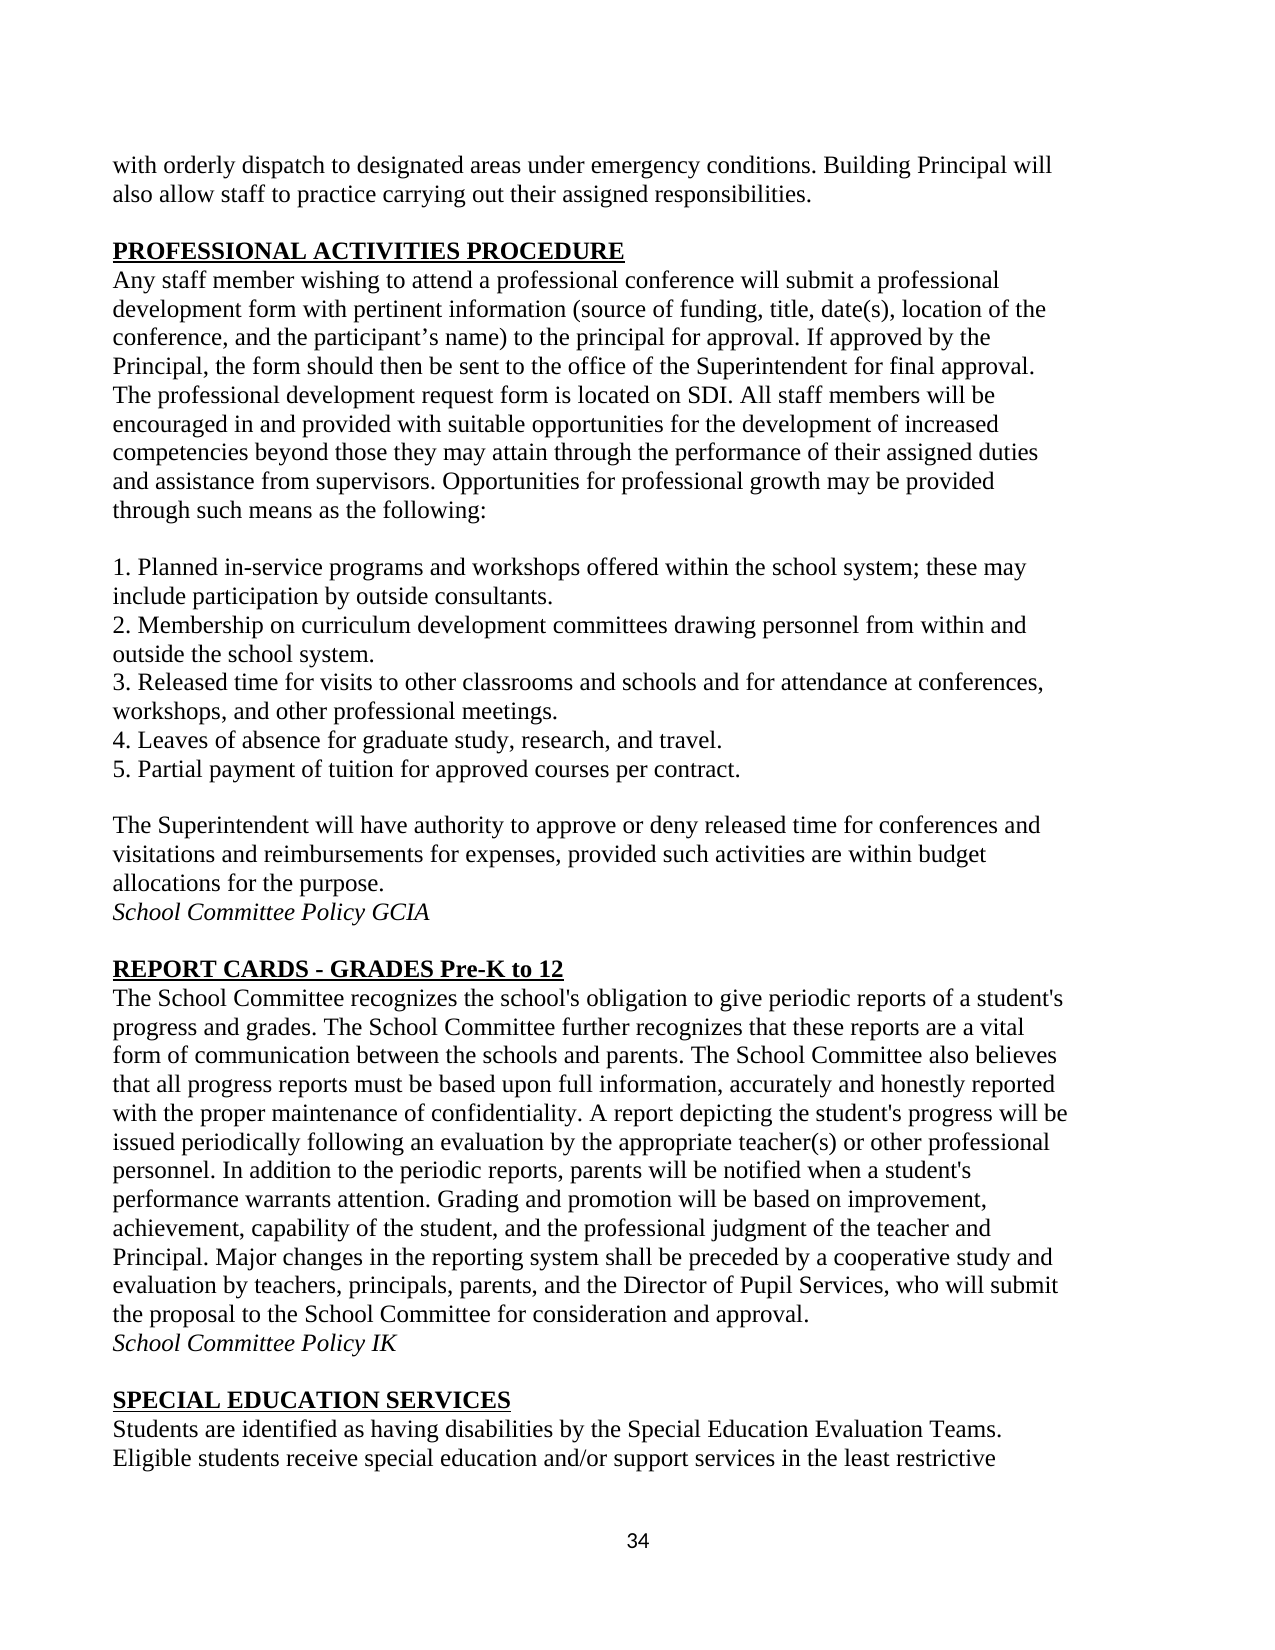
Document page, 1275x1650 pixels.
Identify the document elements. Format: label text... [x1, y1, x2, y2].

text The Superintendent will have authority to approve or deny released time for conferences and visitations and reimbursements for expenses, provided such activities are within budget allocations for the purpose. [112, 811, 1073, 897]
text The School Committee recognizes the school's obligation to give periodic reports of a student's progress and grades. The School Committee further recognizes that these reports are a vital form of communication between the schools and parents. The School Committee also believes that all progress reports must be based upon full information, accurately and honestly reported with the proper maintenance of confidentiality. A report depicting the student's progress will be issued periodically following an evaluation by the appropriate teacher(s) or other professional personnel. In addition to the periodic reports, parents will be notified when a student's performance warrants attention. Grading and promotion will be based on improvement, achievement, capability of the student, and the professional judgment of the teacher and Principal. Major changes in the reporting system shall be preceded by a cooperative study and evaluation by teachers, principals, parents, and the Director of Pupil Services, who will submit the proposal to the School Committee for consideration and approval. [112, 983, 1073, 1328]
text School Committee Policy IK [112, 1328, 1073, 1357]
text 1. Planned in-service programs and workshops offered within the school system; these may include participation by outside consultants. 2. Membership on curriculum development committees drawing personnel from within and outside the school system. 3. Released time for visits to other classrooms and schools and for attendance at conferences, workshops, and other professional meetings. 4. Leaves of absence for graduate study, research, and travel. 5. Partial payment of tuition for approved courses per contract. [112, 524, 1073, 782]
subtitle SPECIAL EDUCATION SERVICES [112, 1386, 1073, 1414]
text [112, 1414, 1073, 1472]
subtitle PROFESSIONAL ACTIVITIES PROCEDURE [112, 236, 1073, 265]
text School Committee Policy GCIA [112, 897, 1073, 926]
text REPORT CARDS - GRADES Pre-K to 12 [112, 954, 1073, 983]
text Any staff member wishing to attend a professional conference will submit a professional development form with pertinent information (source of funding, title, date(s), location of the conference, and the participant’s name) to the principal for approval. If approved by the Principal, the form should then be sent to the office of the Superintendent for final approval. The professional development request form is located on SDI. All staff members will be encouraged in and provided with suitable opportunities for the development of increased competencies beyond those they may attain through the performance of their assigned duties and assistance from supervisors. Opportunities for professional growth may be provided through such means as the following: [112, 265, 1073, 524]
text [112, 150, 1073, 207]
